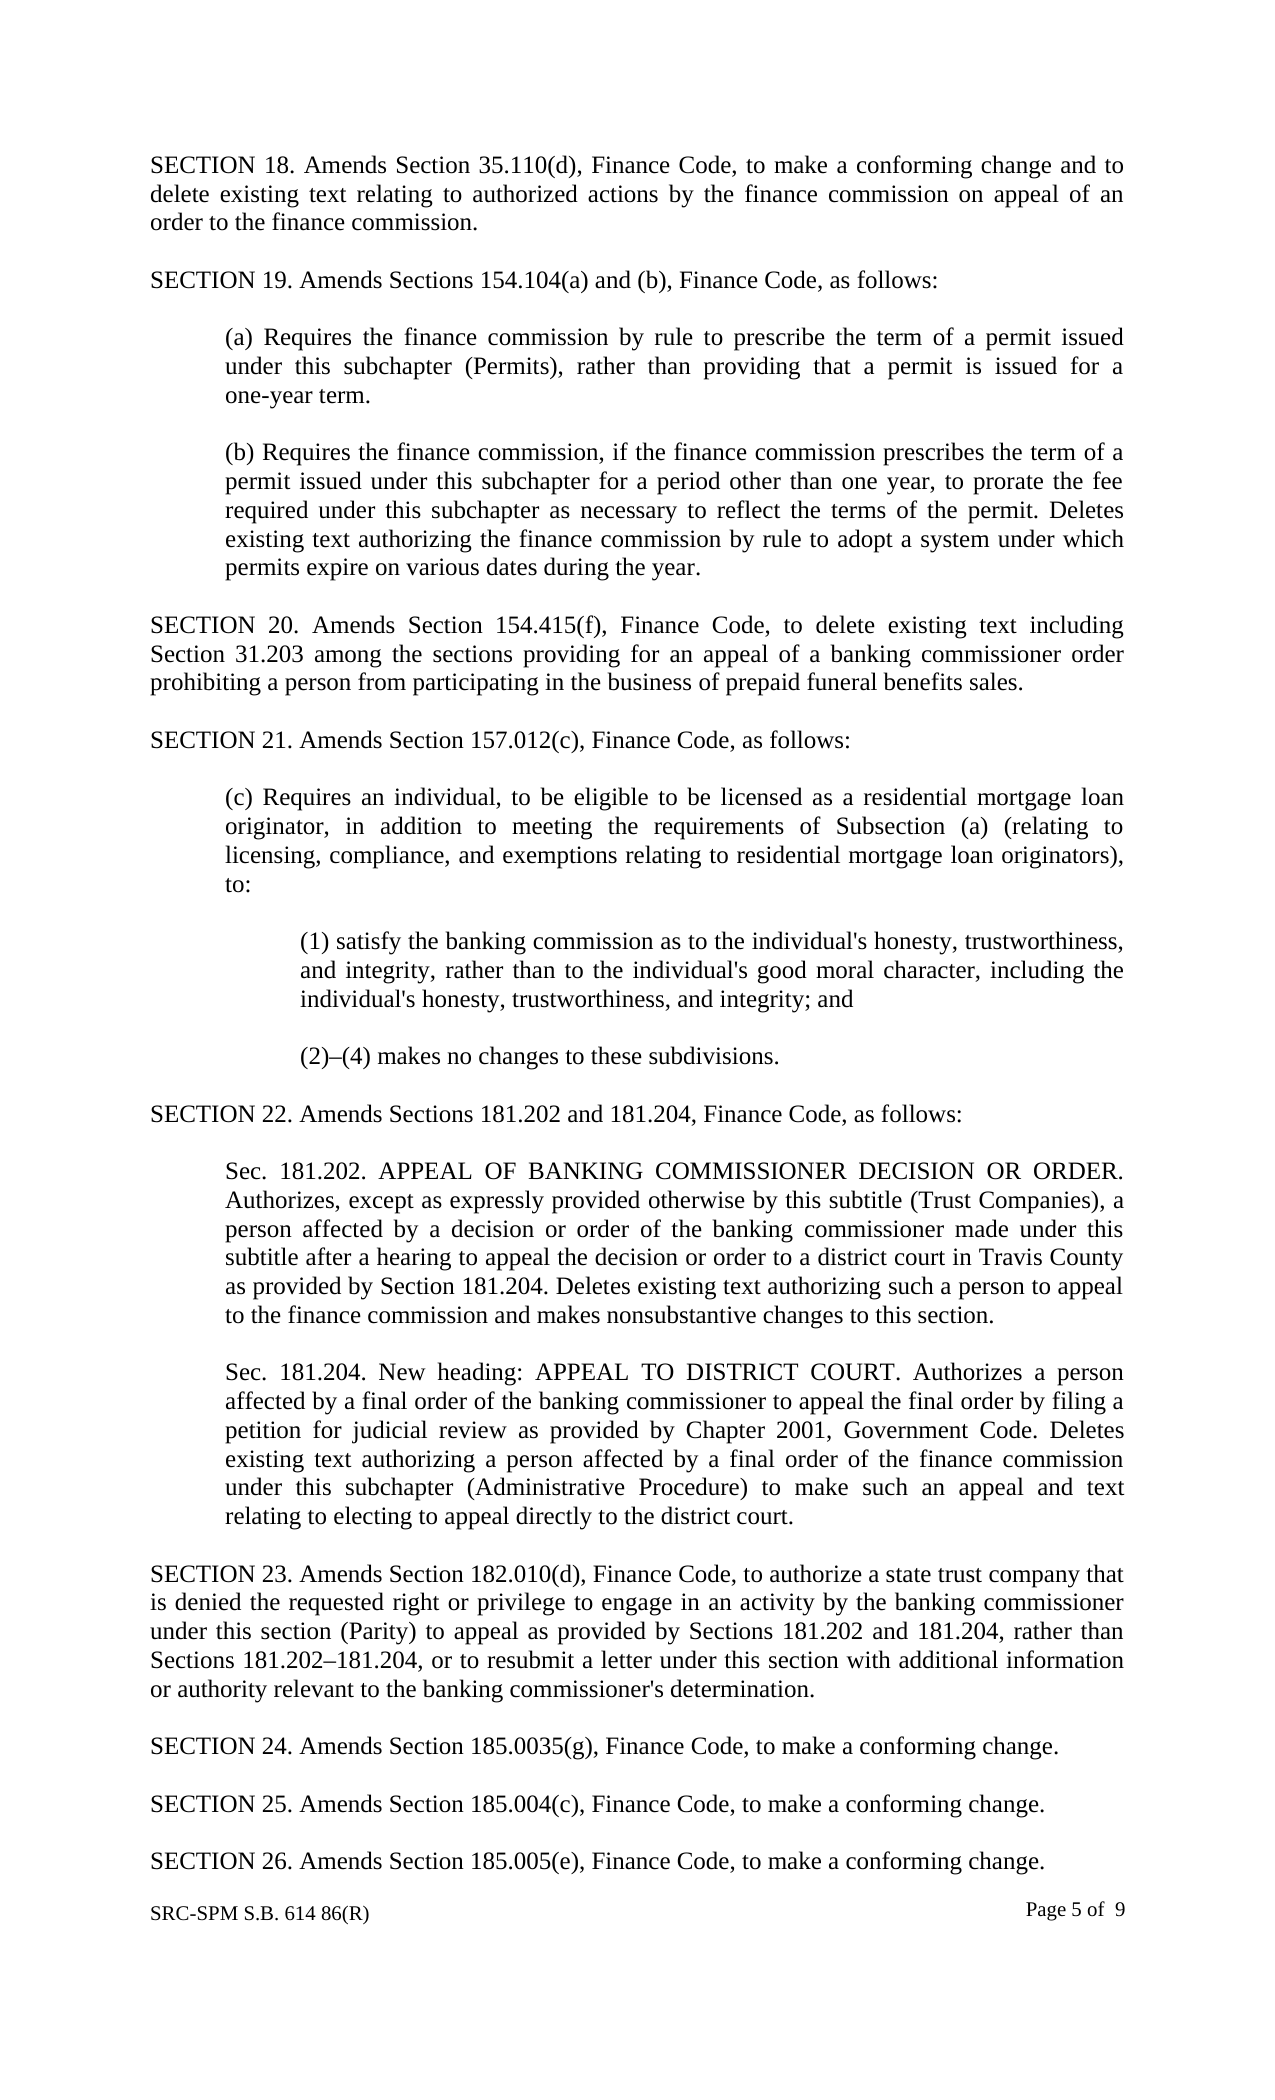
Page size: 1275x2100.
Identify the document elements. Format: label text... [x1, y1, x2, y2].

text (a) Requires the finance commission by rule to prescribe the term of a permit issued under this subchapter (Permits), rather than providing that a permit is issued for a one-year term. [225, 322, 1125, 409]
text SECTION 18. Amends Section 35.110(d), Finance Code, to make a conforming change and to delete existing text relating to authorized actions by the finance commission on appeal of an order to the finance commission. [150, 150, 1125, 236]
text (1) satisfy the banking commission as to the individual's honesty, trustworthiness, and integrity, rather than to the individual's good moral character, including the individual's honesty, trustworthiness, and integrity; and [300, 926, 1125, 1012]
text Sec. 181.202. APPEAL OF BANKING COMMISSIONER DECISION OR ORDER. Authorizes, except as expressly provided otherwise by this subtitle (Trust Companies), a person affected by a decision or order of the banking commissioner made under this subtitle after a hearing to appeal the decision or order to a district court in Travis County as provided by Section 181.204. Deletes existing text authorizing such a person to appeal to the finance commission and makes nonsubstantive changes to this section. [225, 1156, 1125, 1329]
text Sec. 181.204. New heading: APPEAL TO DISTRICT COURT. Authorizes a person affected by a final order of the banking commissioner to appeal the final order by filing a petition for judicial review as provided by Chapter 2001, Government Code. Deletes existing text authorizing a person affected by a final order of the finance commission under this subchapter (Administrative Procedure) to make such an appeal and text relating to electing to appeal directly to the district court. [225, 1357, 1125, 1530]
text SECTION 21. Amends Section 157.012(c), Finance Code, as follows: [150, 725, 1125, 754]
text (2)–(4) makes no changes to these subdivisions. [300, 1041, 1125, 1070]
text SECTION 24. Amends Section 185.0035(g), Finance Code, to make a conforming change. [150, 1731, 1125, 1760]
text (c) Requires an individual, to be eligible to be licensed as a residential mortgage loan originator, in addition to meeting the requirements of Subsection (a) (relating to licensing, compliance, and exemptions relating to residential mortgage loan originators), to: [225, 782, 1125, 897]
text SECTION 26. Amends Section 185.005(e), Finance Code, to make a conforming change. [150, 1846, 1125, 1875]
text SECTION 20. Amends Section 154.415(f), Finance Code, to delete existing text including Section 31.203 among the sections providing for an appeal of a banking commissioner order prohibiting a person from participating in the business of prepaid funeral benefits sales. [150, 610, 1125, 696]
text SECTION 23. Amends Section 182.010(d), Finance Code, to authorize a state trust company that is denied the requested right or privilege to engage in an activity by the banking commissioner under this section (Parity) to appeal as provided by Sections 181.202 and 181.204, rather than Sections 181.202–181.204, or to resubmit a letter under this section with additional information or authority relevant to the banking commissioner's determination. [150, 1559, 1125, 1702]
text SECTION 19. Amends Sections 154.104(a) and (b), Finance Code, as follows: [150, 265, 1125, 294]
text (b) Requires the finance commission, if the finance commission prescribes the term of a permit issued under this subchapter for a period other than one year, to prorate the fee required under this subchapter as necessary to reflect the terms of the permit. Deletes existing text authorizing the finance commission by rule to adopt a system under which permits expire on various dates during the year. [225, 437, 1125, 581]
text SECTION 22. Amends Sections 181.202 and 181.204, Finance Code, as follows: [150, 1099, 1125, 1127]
text SECTION 25. Amends Section 185.004(c), Finance Code, to make a conforming change. [150, 1789, 1125, 1817]
